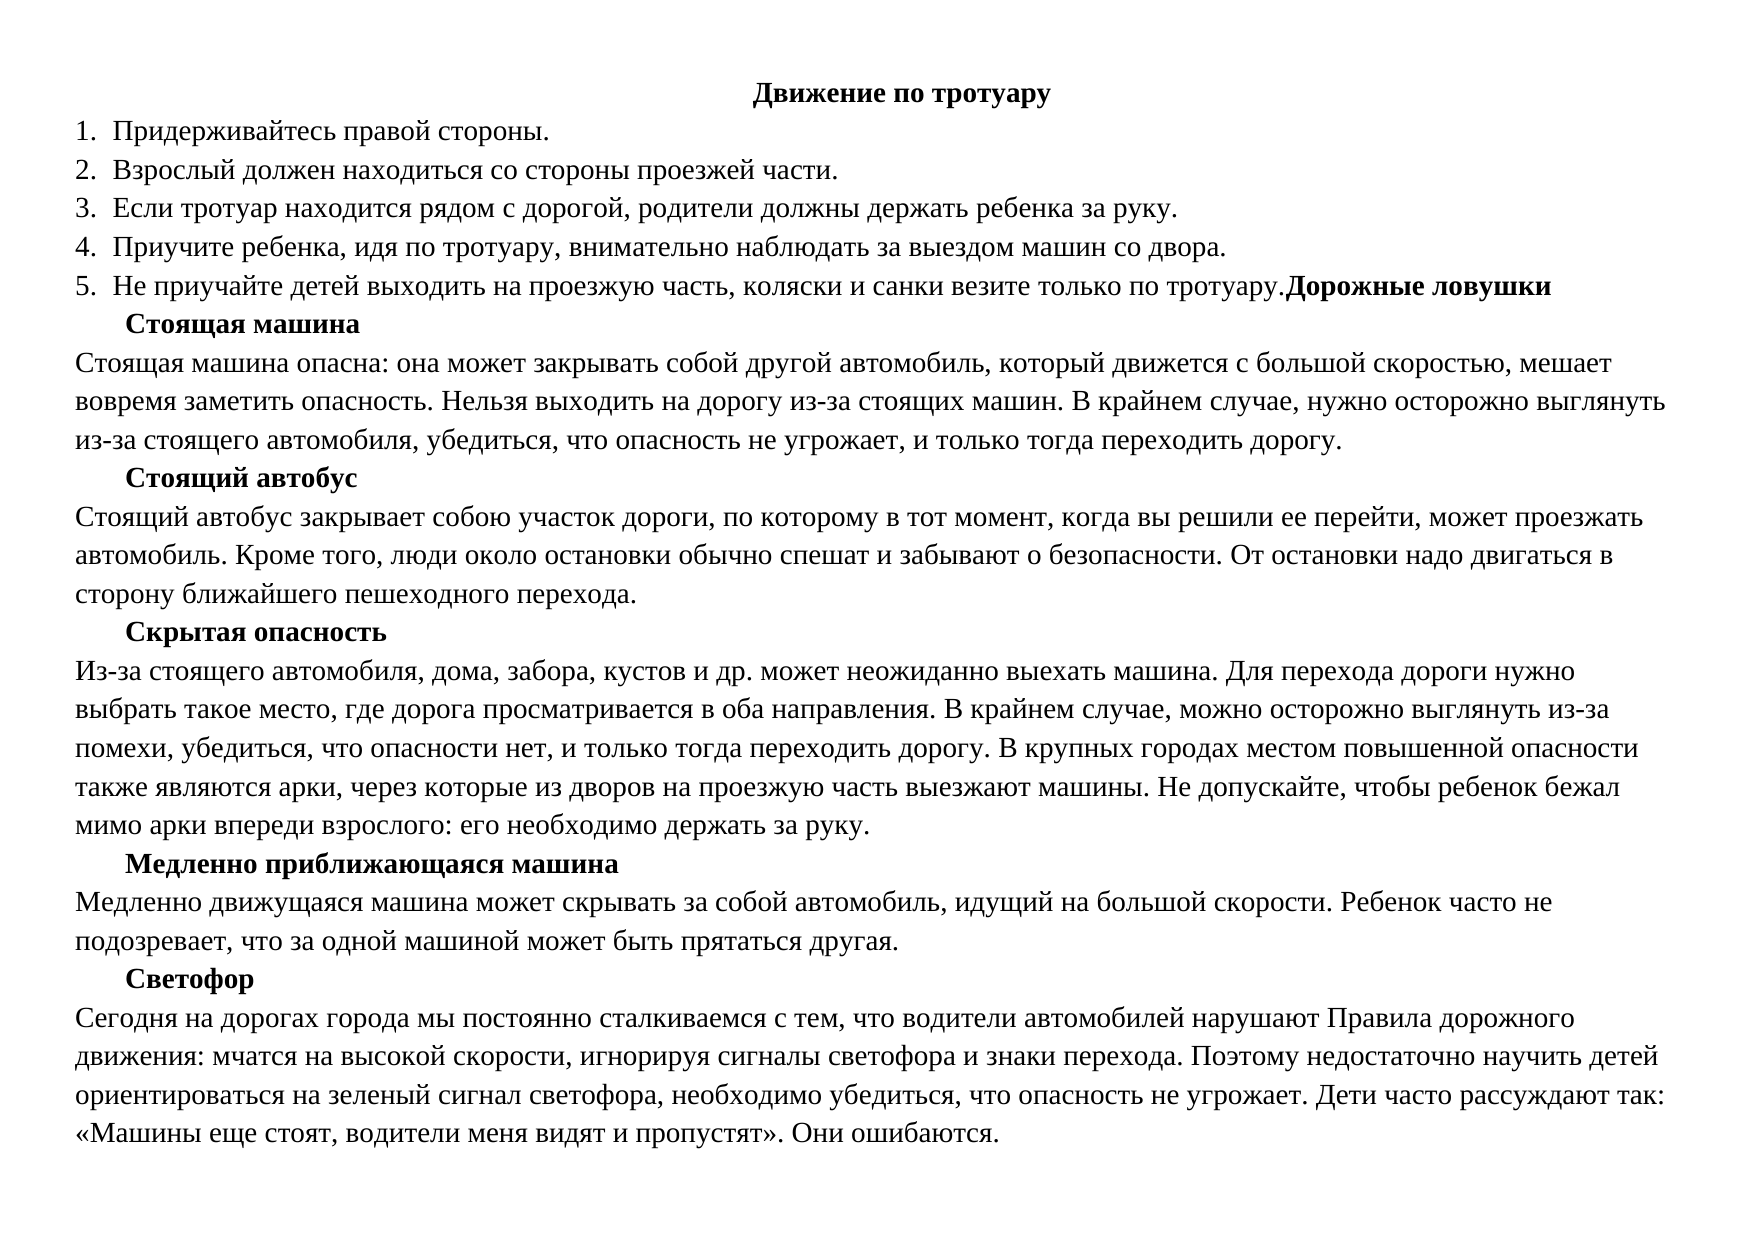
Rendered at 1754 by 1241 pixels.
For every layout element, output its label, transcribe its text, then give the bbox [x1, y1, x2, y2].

list Приучите ребенка, идя по тротуару, внимательно наблюдать за выездом машин со двора. [75, 229, 1679, 263]
text Светофор Сегодня на дорогах города мы постоянно сталкиваемся с тем, что водители автомобилей нарушают Правила дорожного движения: мчатся на высокой скорости, игнорируя сигналы светофора и знаки перехода. Поэтому недостаточно научить детей ориентироваться на зеленый сигнал светофора, необходимо убедиться, что опасность не угрожает. Дети часто рассуждают так: «Машины еще стоят, водители меня видят и пропустят». Они ошибаются. [75, 961, 1679, 1149]
list Взрослый должен находиться со стороны проезжей части. [75, 152, 1679, 186]
text Скрытая опасность Из-за стоящего автомобиля, дома, забора, кустов и др. может неожиданно выехать машина. Для перехода дороги нужно выбрать такое место, где дорога просматривается в оба направления. В крайнем случае, можно осторожно выглянуть из-за помехи, убедиться, что опасности нет, и только тогда переходить дорогу. В крупных городах местом повышенной опасности также являются арки, через которые из дворов на проезжую часть выезжают машины. Не допускайте, чтобы ребенок бежал мимо арки впереди взрослого: его необходимо держать за руку. [75, 614, 1679, 841]
list Придерживайтесь правой стороны. [75, 113, 1679, 147]
text Стоящий автобус Стоящий автобус закрывает собою участок дороги, по которому в тот момент, когда вы решили ее перейти, может проезжать автомобиль. Кроме того, люди около остановки обычно спешат и забывают о безопасности. От остановки надо двигаться в сторону ближайшего пешеходного перехода. [75, 460, 1679, 609]
text Стоящая машина Стоящая машина опасна: она может закрывать собой другой автомобиль, который движется с большой скоростью, мешает вовремя заметить опасность. Нельзя выходить на дорогу из-за стоящих машин. В крайнем случае, нужно осторожно выглянуть из-за стоящего автомобиля, убедиться, что опасность не угрожает, и только тогда переходить дорогу. [75, 306, 1679, 455]
list Не приучайте детей выходить на проезжую часть, коляски и санки везите только по тротуару.Дорожные ловушки [75, 268, 1679, 301]
text Движение по тротуару [75, 75, 1679, 108]
text Медленно приближающаяся машина Медленно движущаяся машина может скрывать за собой автомобиль, идущий на большой скорости. Ребенок часто не подозревает, что за одной машиной может быть прятаться другая. [75, 846, 1679, 956]
list Если тротуар находится рядом с дорогой, родители должны держать ребенка за руку. [75, 191, 1679, 224]
